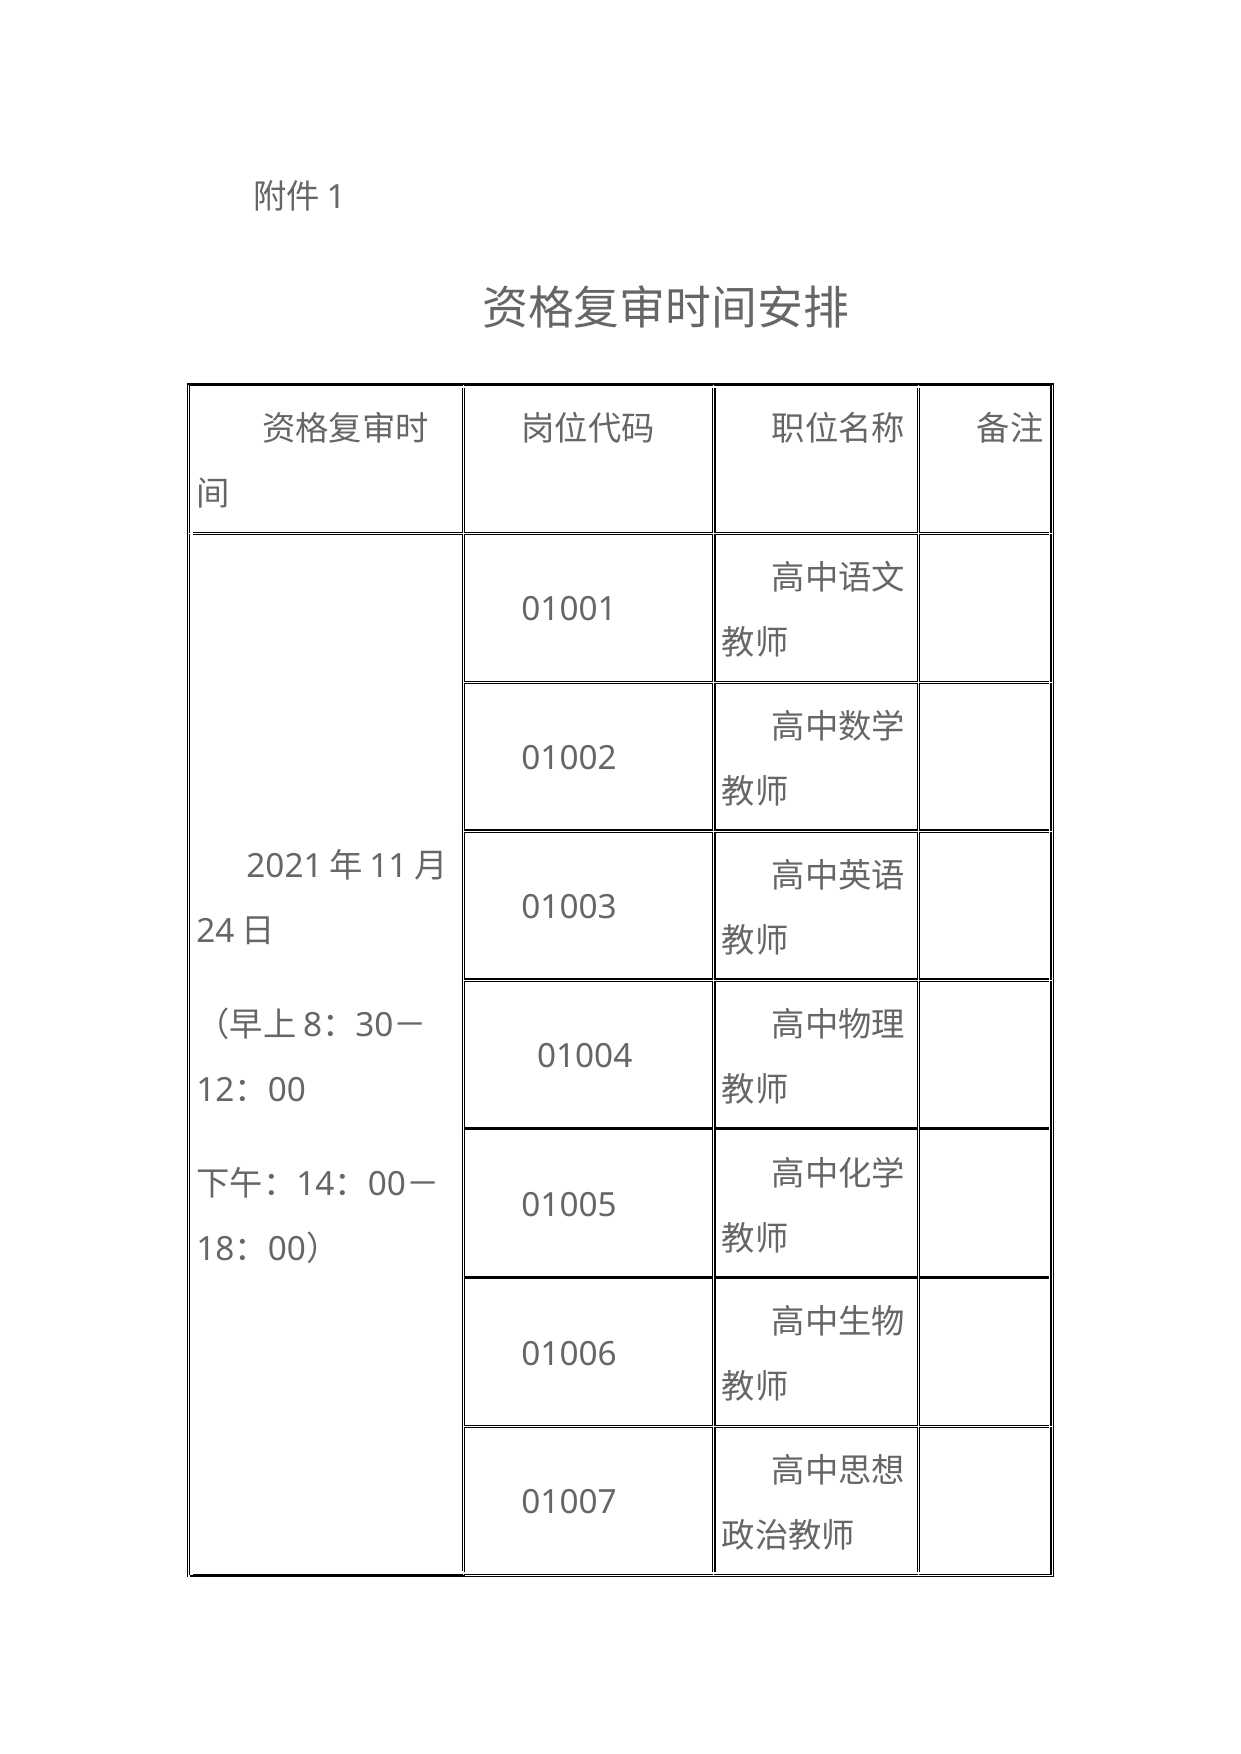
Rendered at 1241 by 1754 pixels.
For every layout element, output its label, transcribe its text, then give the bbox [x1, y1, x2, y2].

table_header 岗位代码 [464, 385, 714, 532]
table_cell [920, 1276, 1050, 1425]
table_cell 高中生物教师 [716, 1279, 917, 1425]
table_cell 高中思想政治教师 [714, 1428, 919, 1574]
table_cell [920, 829, 1051, 978]
table_cell 01006 [465, 1279, 712, 1425]
text 附件1 [187, 162, 1053, 227]
table_cell 高中物理教师 [716, 982, 917, 1127]
table_header 职位名称 [714, 386, 919, 532]
table_cell 01003 [465, 833, 712, 978]
table_cell [919, 532, 1052, 681]
table_cell 01004 [465, 982, 712, 1127]
table_cell 高中语文教师 [716, 535, 917, 681]
table_header 备注 [919, 386, 1050, 532]
text 资格复审时间安排 [187, 256, 1053, 354]
table_cell 高中数学教师 [716, 684, 917, 829]
table_cell [919, 1425, 1052, 1574]
table_cell 01001 [465, 535, 712, 681]
table_cell 高中英语教师 [716, 833, 917, 978]
table_cell [920, 1127, 1050, 1276]
table_header 资格复审时间 [190, 386, 463, 532]
table_cell 01005 [465, 1130, 712, 1276]
table_cell 高中化学教师 [716, 1130, 917, 1276]
table_cell 01007 [464, 1425, 714, 1574]
table_cell [920, 978, 1051, 1127]
table_cell 2021年11月24日 （早上8：30－12：00 下午：14：00－18：00） [188, 532, 463, 1574]
table_cell [919, 681, 1052, 829]
table_cell 01002 [465, 684, 712, 829]
